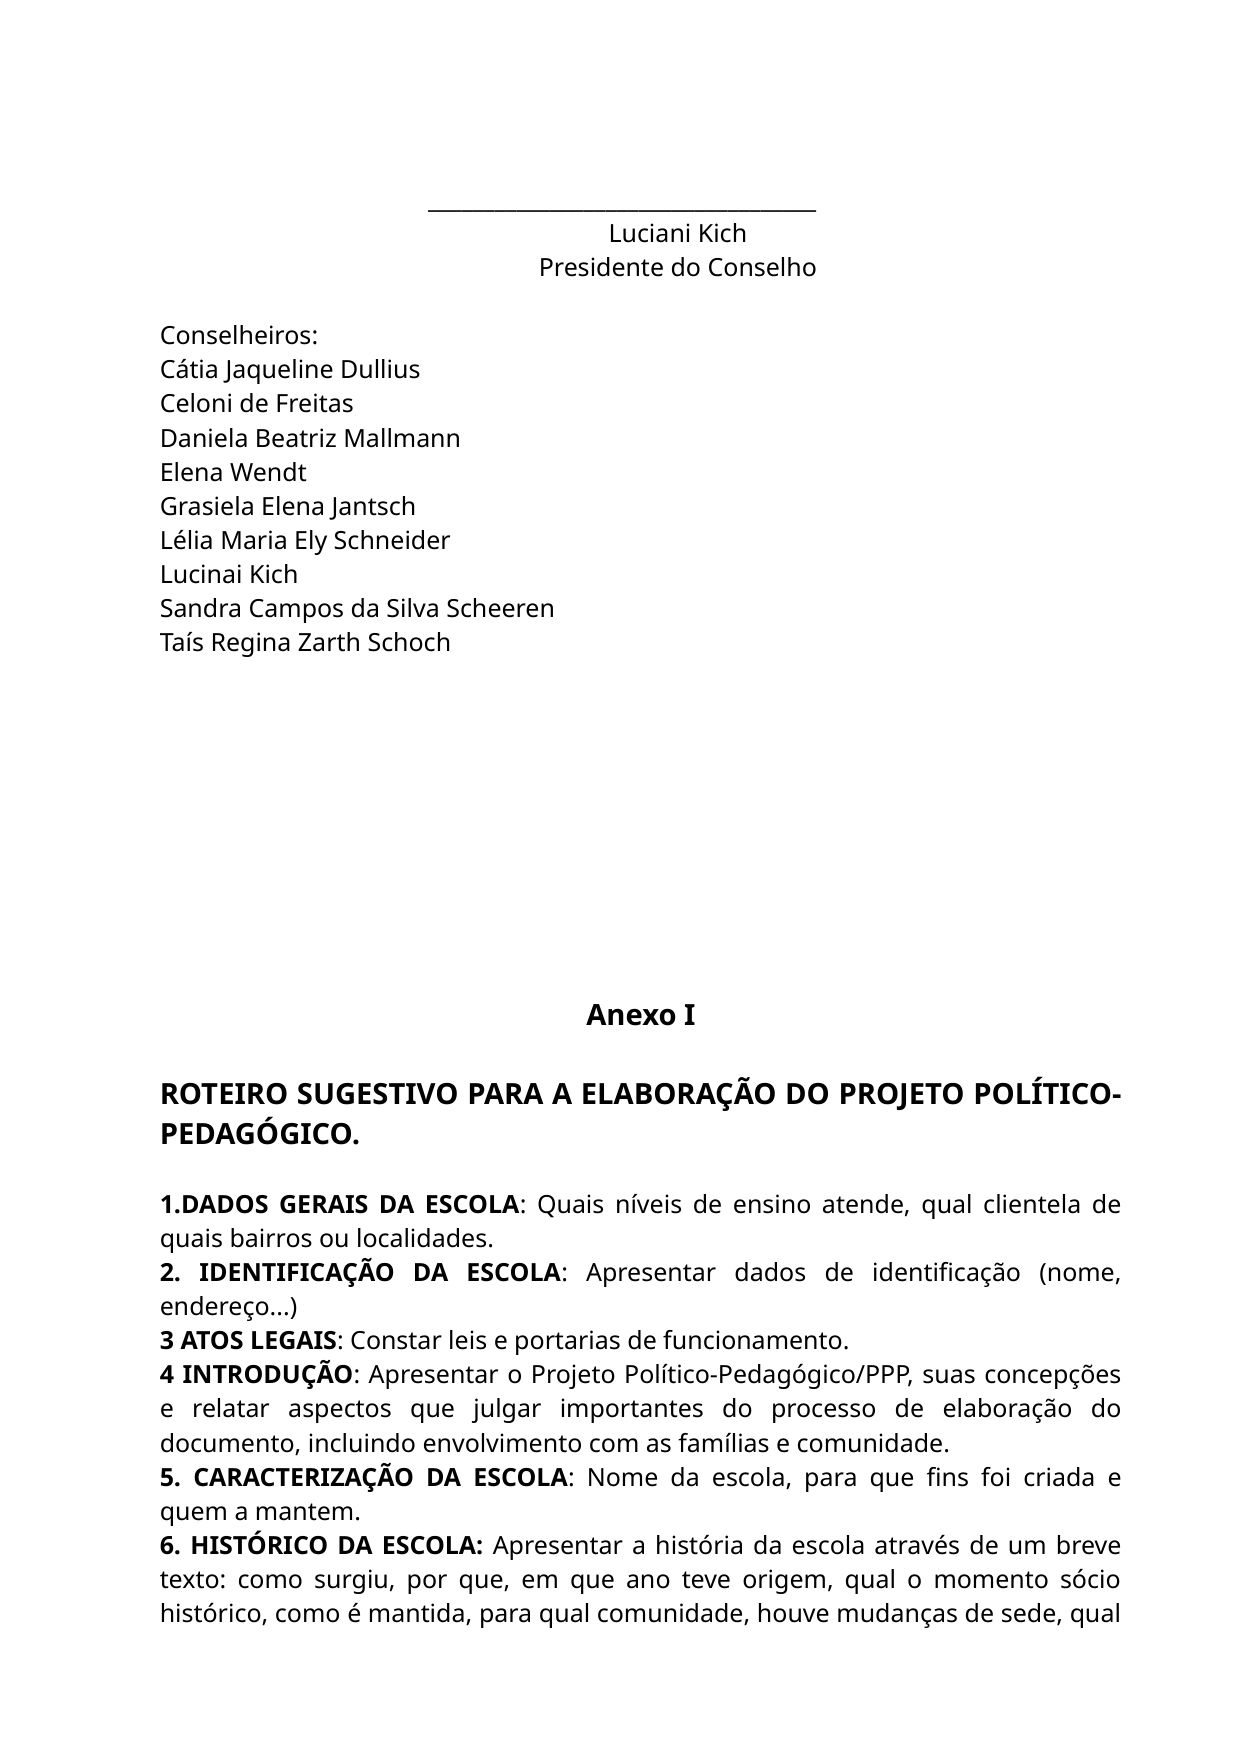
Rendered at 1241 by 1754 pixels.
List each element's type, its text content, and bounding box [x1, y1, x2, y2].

text 5. CARACTERIZAÇÃO DA ESCOLA: Nome da escola, para que fins foi criada e quem a mantem. [159, 1459, 1122, 1527]
text Anexo I [159, 994, 1122, 1034]
text ___________________________________ [159, 182, 1122, 216]
text Conselheiros: [159, 318, 1122, 352]
text Taís Regina Zarth Schoch [159, 624, 1122, 659]
text Grasiela Elena Jantsch [159, 488, 1122, 522]
text Lucinai Kich [159, 556, 1122, 591]
text 4 INTRODUÇÃO: Apresentar o Projeto Político-Pedagógico/PPP, suas concepções e relatar aspectos que julgar importantes do processo de elaboração do documento, incluindo envolvimento com as famílias e comunidade. [159, 1357, 1122, 1459]
text Presidente do Conselho [159, 250, 1122, 284]
text Sandra Campos da Silva Scheeren [159, 591, 1122, 624]
text Lélia Maria Ely Schneider [159, 522, 1122, 556]
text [159, 1527, 1122, 1629]
text Cátia Jaqueline Dullius [159, 352, 1122, 386]
text Elena Wendt [159, 454, 1122, 488]
text 2. IDENTIFICAÇÃO DA ESCOLA: Apresentar dados de identificação (nome, endereço...) [159, 1255, 1122, 1323]
text Daniela Beatriz Mallmann [159, 420, 1122, 454]
text Celoni de Freitas [159, 386, 1122, 420]
text ROTEIRO SUGESTIVO PARA A ELABORAÇÃO DO PROJETO POLÍTICO-PEDAGÓGICO. [159, 1073, 1122, 1153]
text 1.DADOS GERAIS DA ESCOLA: Quais níveis de ensino atende, qual clientela de quais bairros ou localidades. [159, 1187, 1122, 1255]
text Luciani Kich [159, 216, 1122, 250]
text 3 ATOS LEGAIS: Constar leis e portarias de funcionamento. [159, 1323, 1122, 1357]
